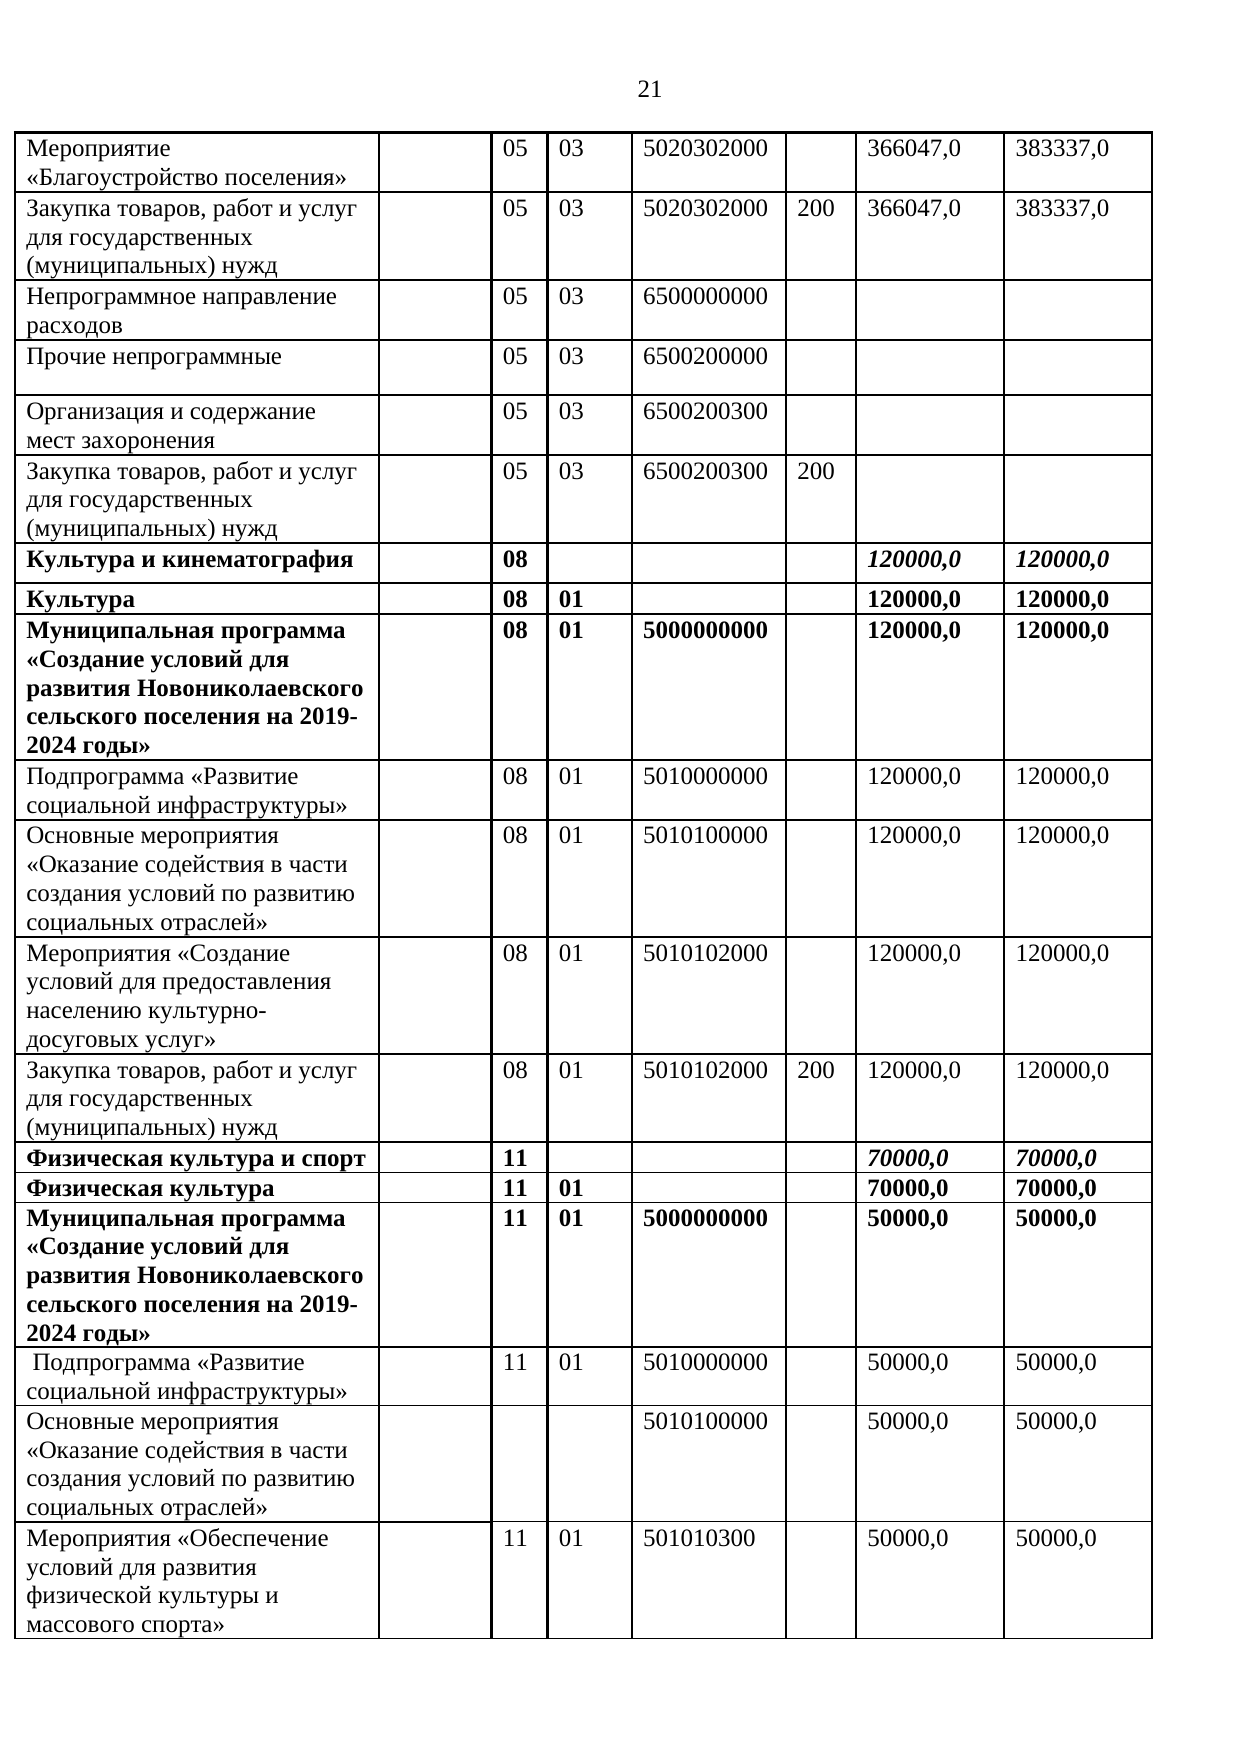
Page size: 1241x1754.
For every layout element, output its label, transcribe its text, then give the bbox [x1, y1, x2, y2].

table_cell 6500200300 [633, 396, 785, 454]
table_cell Муниципальная программа «Создание условий для развития Новониколаевского сельского поселения на 2019-2024 годы» [16, 1203, 378, 1346]
table_cell 70000,0 [1005, 1173, 1151, 1202]
table_cell [787, 544, 855, 582]
table_cell 120000,0 [1005, 615, 1151, 759]
table_cell [857, 396, 1003, 454]
table_cell [633, 1143, 785, 1172]
table_cell 200 [787, 193, 855, 279]
table_cell 501010300 [633, 1522, 785, 1638]
table_cell [380, 544, 490, 582]
table_cell 120000,0 [1005, 1055, 1151, 1141]
table_cell [787, 1522, 855, 1638]
table_cell 120000,0 [857, 938, 1003, 1053]
table_cell 08 [493, 544, 546, 582]
table_cell [1005, 396, 1151, 454]
table_cell 120000,0 [857, 821, 1003, 936]
table_cell 50000,0 [857, 1348, 1003, 1405]
table_cell [549, 544, 631, 582]
table_cell Подпрограмма «Развитие социальной инфраструктуры» [16, 761, 378, 818]
table_cell 08 [493, 1055, 546, 1141]
table_cell [857, 281, 1003, 339]
table_cell [787, 1173, 855, 1202]
table_cell [380, 281, 490, 339]
table_cell 01 [549, 938, 631, 1053]
table_cell 70000,0 [857, 1143, 1003, 1172]
table_cell 5000000000 [633, 1203, 785, 1346]
table_cell 01 [549, 1055, 631, 1141]
table_cell 366047,0 [857, 193, 1003, 279]
table_cell 01 [549, 761, 631, 818]
table_cell 01 [549, 1203, 631, 1346]
table_cell Физическая культура и спорт [16, 1143, 378, 1172]
table_cell 03 [549, 134, 631, 191]
table_cell 6500000000 [633, 281, 785, 339]
table_cell 5010102000 [633, 938, 785, 1053]
table_cell 05 [493, 341, 546, 394]
table_cell [380, 193, 490, 279]
table_cell 70000,0 [1005, 1143, 1151, 1172]
table_cell 5010102000 [633, 1055, 785, 1141]
table_cell 120000,0 [857, 544, 1003, 582]
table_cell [16, 193, 378, 279]
table_cell [380, 1055, 490, 1141]
table_cell 01 [549, 615, 631, 759]
table_cell 5010000000 [633, 1348, 785, 1405]
table_cell Основные мероприятия «Оказание содействия в части создания условий по развитию социальных отраслей» [16, 821, 378, 936]
table_cell 50000,0 [857, 1522, 1003, 1638]
table_cell 366047,0 [857, 134, 1003, 191]
table_cell [380, 1203, 490, 1346]
table_cell 120000,0 [1005, 938, 1151, 1053]
table_cell [787, 1203, 855, 1346]
table_cell [380, 456, 490, 542]
table_cell [857, 341, 1003, 394]
table_cell 383337,0 [1005, 193, 1151, 279]
table_cell [380, 396, 490, 454]
table_cell Основные мероприятия «Оказание содействия в части создания условий по развитию социальных отраслей» [16, 1406, 378, 1521]
table_cell 5010000000 [633, 761, 785, 818]
table_cell Физическая культура [16, 1173, 378, 1202]
table_cell 50000,0 [857, 1203, 1003, 1346]
table_cell 120000,0 [857, 761, 1003, 818]
table_cell 03 [549, 396, 631, 454]
table_cell 08 [493, 938, 546, 1053]
table_cell [787, 761, 855, 818]
table_cell [380, 1348, 490, 1405]
table_cell [1005, 456, 1151, 542]
table_cell [787, 938, 855, 1053]
table_cell Мероприятия «Обеспечение условий для развития физической культуры и массового спорта» [16, 1523, 378, 1638]
table_cell [787, 1348, 855, 1405]
table_cell Мероприятия «Создание условий для предоставления населению культурно-досуговых услуг» [16, 938, 378, 1053]
table_cell 01 [549, 584, 631, 613]
table_cell 5020302000 [633, 193, 785, 279]
table_cell 11 [493, 1173, 546, 1202]
table_cell 01 [549, 1173, 631, 1202]
table_cell [1005, 341, 1151, 394]
table_cell 5010100000 [633, 821, 785, 936]
table_cell [1005, 281, 1151, 339]
table_cell [380, 1173, 490, 1202]
table_cell [380, 341, 490, 394]
table_cell [633, 584, 785, 613]
table_cell 200 [787, 456, 855, 542]
table_cell [633, 544, 785, 582]
table_cell [787, 134, 855, 191]
table_cell [787, 1406, 855, 1521]
table_cell 5020302000 [633, 134, 785, 191]
table_cell 50000,0 [1005, 1522, 1151, 1638]
table_cell [493, 1406, 546, 1521]
table_cell [549, 1406, 631, 1521]
table_cell 383337,0 [1005, 134, 1151, 191]
table_cell [380, 1143, 490, 1172]
table_cell [787, 584, 855, 613]
table_cell [380, 1523, 490, 1638]
table_cell 50000,0 [857, 1406, 1003, 1521]
table_cell Муниципальная программа «Создание условий для развития Новониколаевского сельского поселения на 2019-2024 годы» [16, 615, 378, 759]
table_cell Мероприятие «Благоустройство поселения» [16, 134, 378, 191]
table_cell 5000000000 [633, 615, 785, 759]
table_cell [380, 1406, 490, 1521]
table_cell Подпрограмма «Развитие социальной инфраструктуры» [16, 1348, 378, 1405]
table_cell [787, 615, 855, 759]
table_cell [633, 1173, 785, 1202]
table_cell 11 [493, 1203, 546, 1346]
table_cell [380, 938, 490, 1053]
table_cell 05 [493, 396, 546, 454]
table_cell 6500200300 [633, 456, 785, 542]
table_cell [380, 761, 490, 818]
table_cell Культура [16, 584, 378, 613]
table_cell [380, 821, 490, 936]
table_cell [380, 584, 490, 613]
table_cell 01 [549, 1522, 631, 1638]
table_cell 120000,0 [1005, 761, 1151, 818]
table_cell [787, 281, 855, 339]
table_cell Непрограммное направление расходов [16, 281, 378, 339]
table_cell 03 [549, 456, 631, 542]
table_cell 120000,0 [857, 1055, 1003, 1141]
table_cell [787, 1143, 855, 1172]
table_cell 08 [493, 821, 546, 936]
table_cell Закупка товаров, работ и услуг для государственных (муниципальных) нужд [16, 456, 378, 542]
table_cell 01 [549, 821, 631, 936]
table_cell 50000,0 [1005, 1348, 1151, 1405]
table_cell [380, 615, 490, 759]
table_cell 05 [493, 281, 546, 339]
table_cell [787, 821, 855, 936]
table_cell 50000,0 [1005, 1406, 1151, 1521]
table_cell [380, 134, 490, 191]
table_cell 200 [787, 1055, 855, 1141]
table_cell [787, 396, 855, 454]
table_cell 120000,0 [1005, 584, 1151, 613]
table_cell 50000,0 [1005, 1203, 1151, 1346]
table_cell 5010100000 [633, 1406, 785, 1521]
table_cell 03 [549, 281, 631, 339]
table_cell 08 [493, 761, 546, 818]
table_cell 05 [493, 193, 546, 279]
table_cell 05 [493, 134, 546, 191]
table_cell [787, 341, 855, 394]
table_cell Организация и содержание мест захоронения [16, 396, 378, 454]
table_cell [857, 456, 1003, 542]
table_cell 01 [549, 1348, 631, 1405]
table_cell 120000,0 [1005, 544, 1151, 582]
table_cell 03 [549, 193, 631, 279]
table_cell 03 [549, 341, 631, 394]
table_cell Культура и кинематография [16, 544, 378, 582]
table_cell Закупка товаров, работ и услуг для государственных (муниципальных) нужд [16, 1055, 378, 1141]
table_cell 11 [493, 1522, 546, 1638]
table_cell 11 [493, 1348, 546, 1405]
table_cell 11 [493, 1143, 546, 1172]
table_cell 08 [493, 615, 546, 759]
table_cell 120000,0 [857, 615, 1003, 759]
table_cell 120000,0 [1005, 821, 1151, 936]
table_cell [549, 1143, 631, 1172]
table_cell Прочие непрограммные [16, 341, 378, 394]
table_cell 120000,0 [857, 584, 1003, 613]
table_cell 6500200000 [633, 341, 785, 394]
table_cell 05 [493, 456, 546, 542]
table_cell 70000,0 [857, 1173, 1003, 1202]
table_cell 08 [493, 584, 546, 613]
